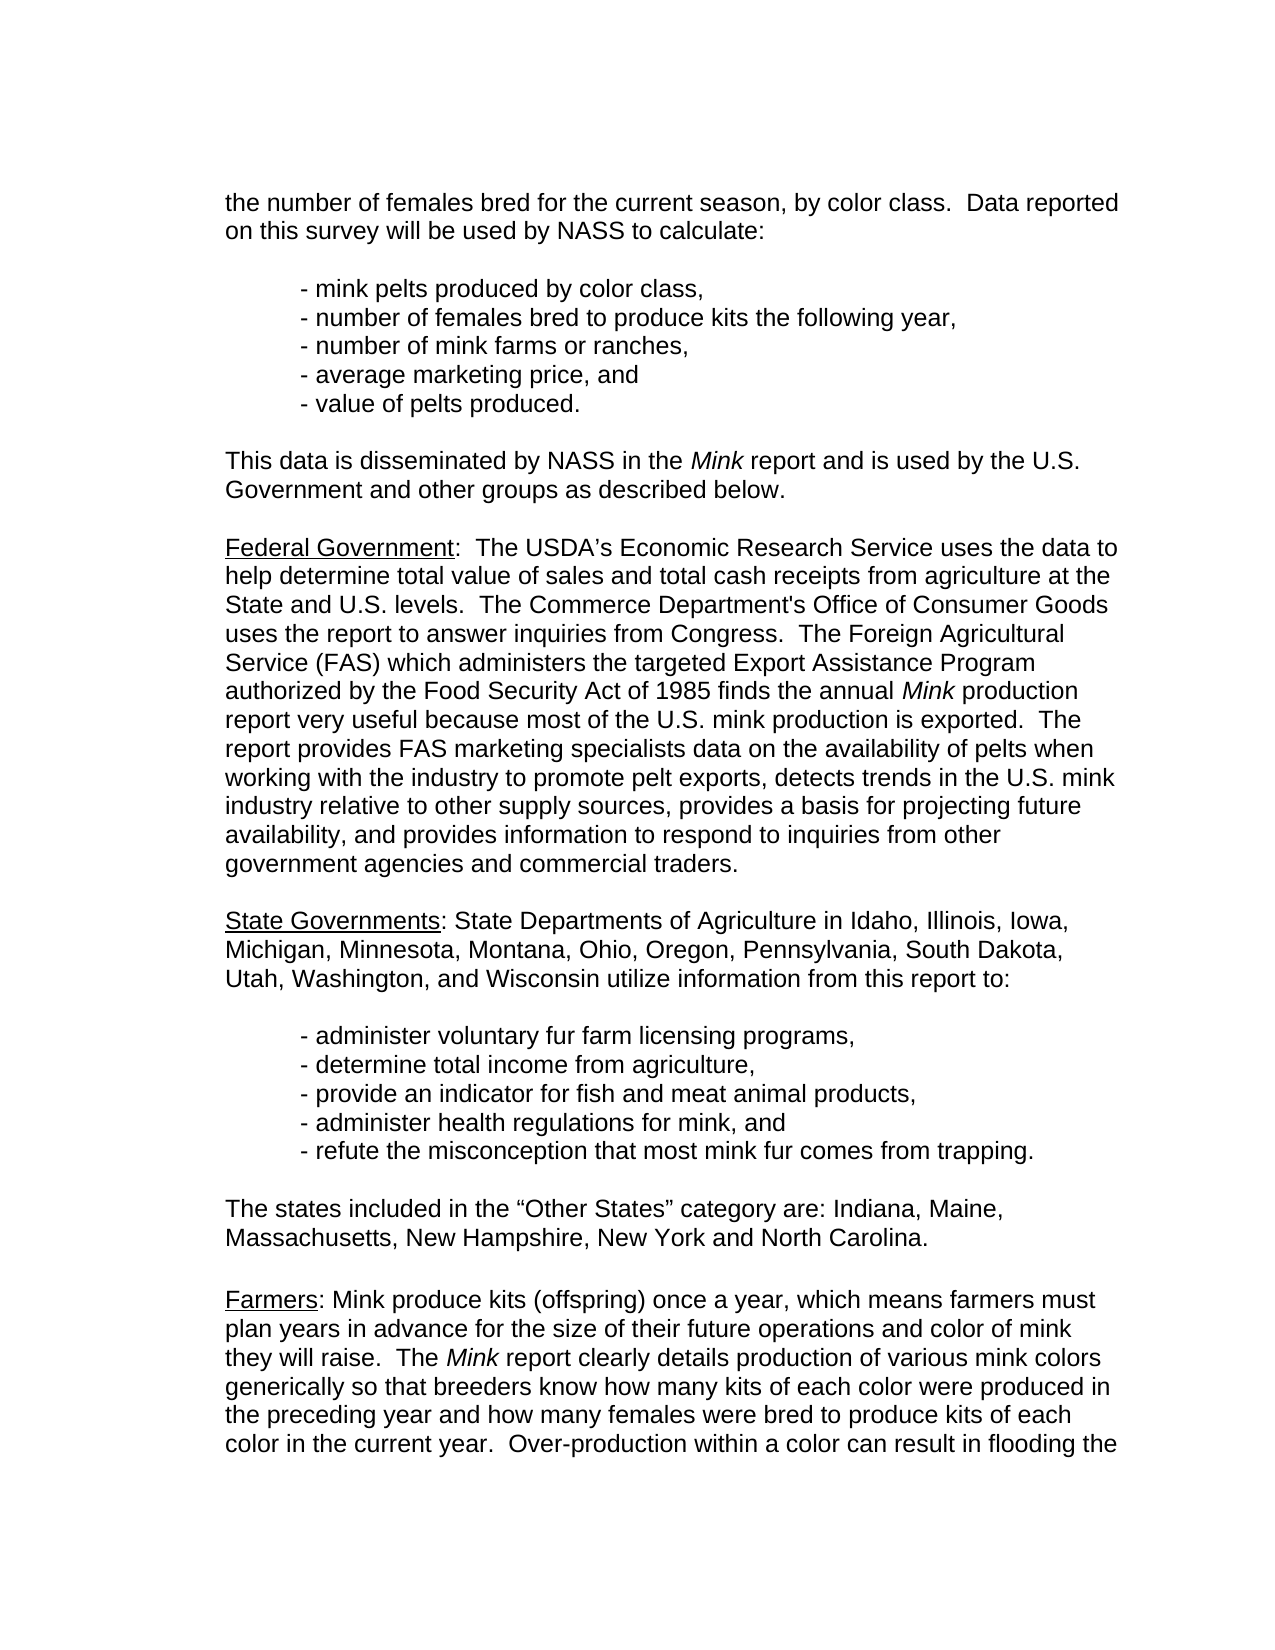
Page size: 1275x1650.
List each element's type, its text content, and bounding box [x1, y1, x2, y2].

text - number of mink farms or ranches, [150, 331, 1125, 360]
text - provide an indicator for fish and meat animal products, [150, 1079, 1125, 1107]
text - number of females bred to produce kits the following year, [150, 302, 1125, 331]
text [225, 1285, 1125, 1458]
text - mink pelts produced by color class, [150, 274, 1125, 302]
text - average marketing price, and [150, 360, 1125, 389]
text - administer voluntary fur farm licensing programs, [150, 1021, 1125, 1050]
text State Governments: State Departments of Agriculture in Idaho, Illinois, Iowa, Michigan, Minnesota, Montana, Ohio, Oregon, Pennsylvania, South Dakota, Utah, Washington, and Wisconsin utilize information from this report to: [225, 906, 1125, 992]
text - determine total income from agriculture, [150, 1050, 1125, 1079]
text This data is disseminated by NASS in the Mink report and is used by the U.S. Government and other groups as described below. [225, 446, 1125, 504]
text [225, 187, 1125, 245]
text - refute the misconception that most mink fur comes from trapping. [300, 1136, 1125, 1165]
text - value of pelts produced. [150, 389, 1125, 417]
text The states included in the “Other States” category are: Indiana, Maine, Massachusetts, New Hampshire, New York and North Carolina. [225, 1194, 1125, 1285]
text Federal Government: The USDA’s Economic Research Service uses the data to help determine total value of sales and total cash receipts from agriculture at the State and U.S. levels. The Commerce Department's Office of Consumer Goods uses the report to answer inquiries from Congress. The Foreign Agricultural Service (FAS) which administers the targeted Export Assistance Program authorized by the Food Security Act of 1985 finds the annual Mink production report very useful because most of the U.S. mink production is exported. The report provides FAS marketing specialists data on the availability of pelts when working with the industry to promote pelt exports, detects trends in the U.S. mink industry relative to other supply sources, provides a basis for projecting future availability, and provides information to respond to inquiries from other government agencies and commercial traders. [225, 532, 1125, 877]
text - administer health regulations for mink, and [150, 1107, 1125, 1136]
